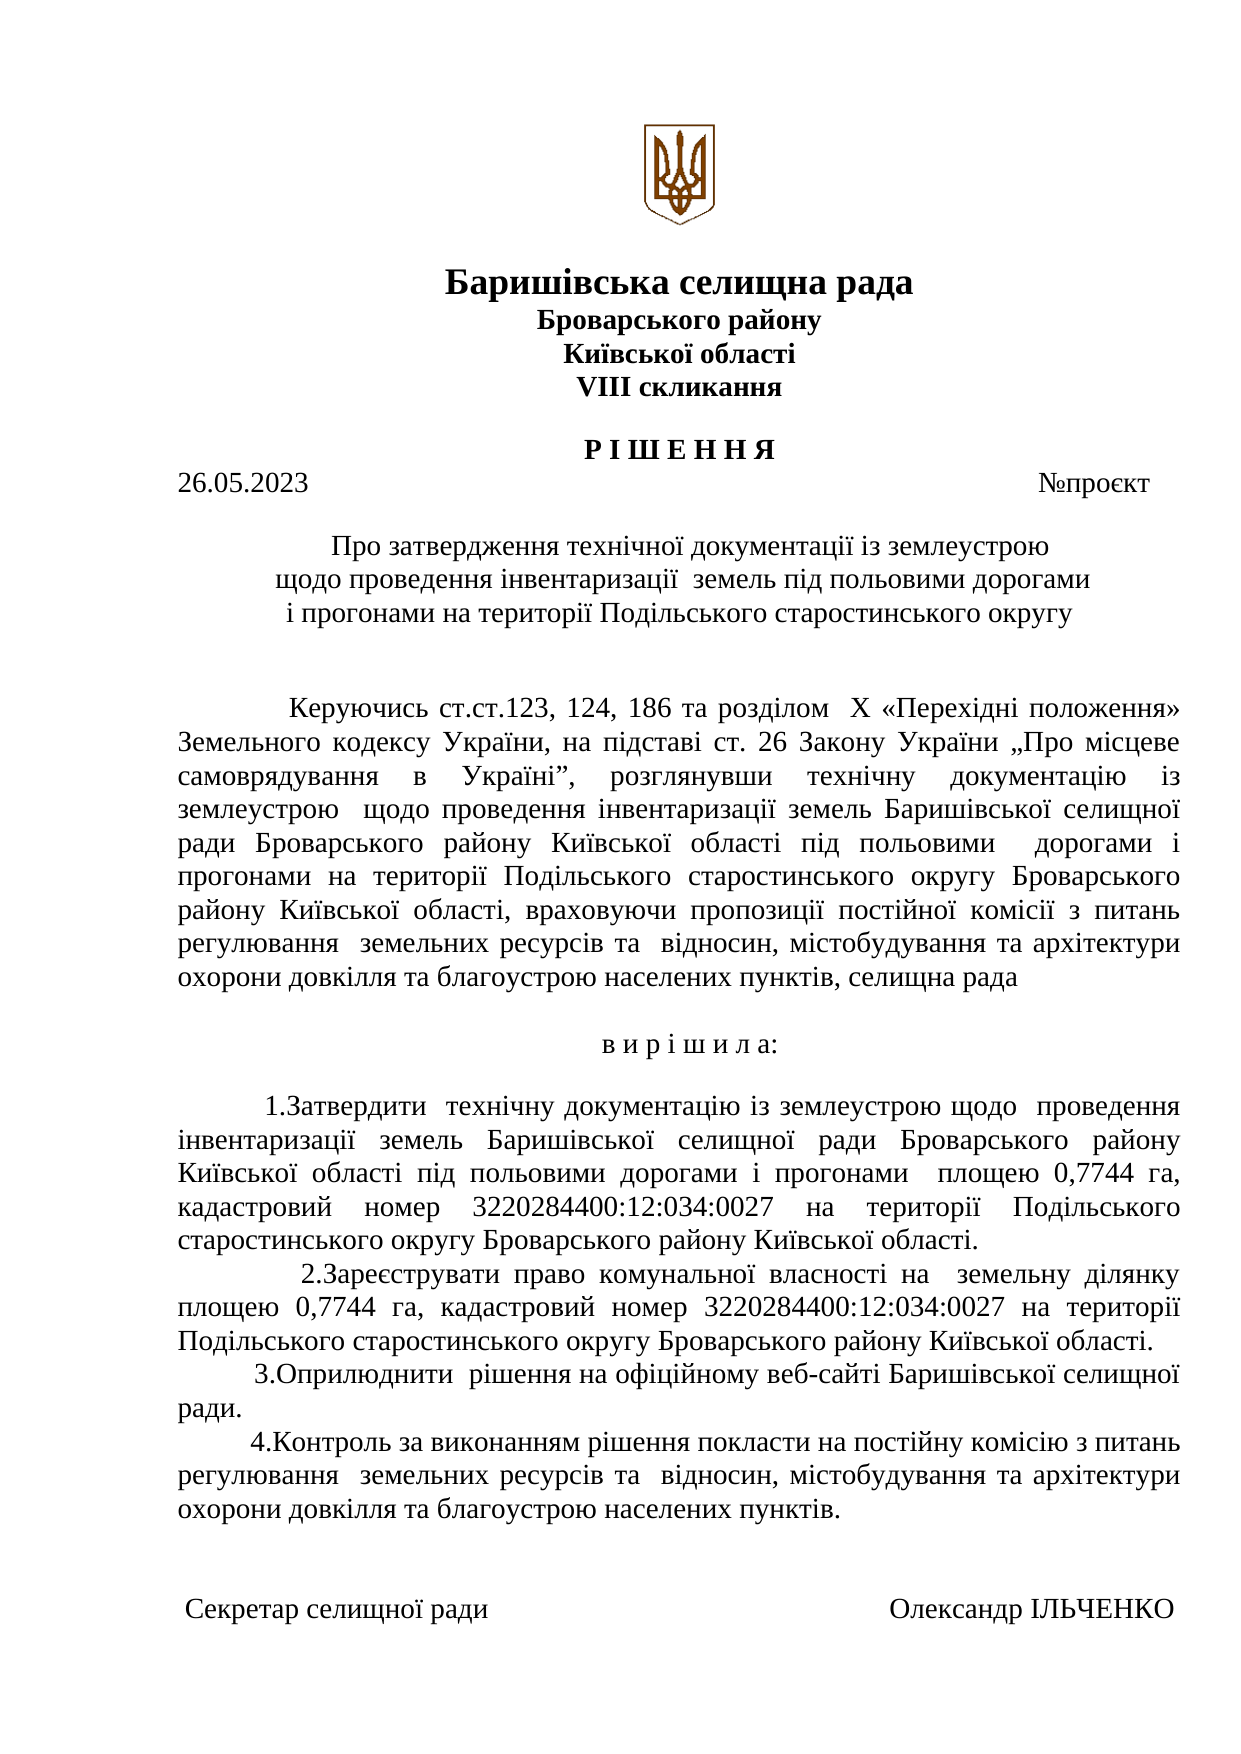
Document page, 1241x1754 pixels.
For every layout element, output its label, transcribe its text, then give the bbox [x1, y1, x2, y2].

text 4.Контроль за виконанням рішення покласти на постійну комісію з питань регулювання земельних ресурсів та відносин, містобудування та архітектури охорони довкілля та благоустрою населених пунктів. [177, 1424, 1181, 1524]
text Київської області [177, 336, 1181, 369]
text Керуючись ст.ст.123, 124, 186 та розділом Х «Перехідні положення» Земельного кодексу України, на підставі ст. 26 Закону України „Про місцеве самоврядування в Україні”, розглянувши технічну документацію із землеустрою щодо проведення інвентаризації земель Баришівської селищної ради Броварського району Київської області під польовими дорогами і прогонами на території Подільського старостинського округу Броварського району Київської області, враховуючи пропозиції постійної комісії з питань регулювання земельних ресурсів та відносин, містобудування та архітектури охорони довкілля та благоустрою населених пунктів, селищна рада [177, 691, 1181, 1026]
text в и р і ш и л а: [177, 1026, 1181, 1059]
text Про затвердження технічної документації із землеустрою [177, 528, 1181, 561]
picture [637, 118, 722, 231]
text 1.Затвердити технічну документацію із землеустрою щодо проведення інвентаризації земель Баришівської селищної ради Броварського району Київської області під польовими дорогами і прогонами площею 0,7744 га, кадастровий номер 3220284400:12:034:0027 на території Подільського старостинського округу Броварського району Київської області. [177, 1088, 1181, 1256]
text VIII скликання [177, 369, 1181, 403]
text і прогонами на території Подільського старостинського округу [177, 595, 1181, 628]
text 26.05.2023 №проєкт [177, 465, 1181, 499]
text Броварського району [177, 302, 1181, 336]
text 2.Зареєструвати право комунальної власності на земельну ділянку площею 0,7744 га, кадастровий номер 3220284400:12:034:0027 на території Подільського старостинського округу Броварського району Київської області. [177, 1256, 1181, 1357]
text Секретар селищної ради Олександр ІЛЬЧЕНКО [177, 1591, 1181, 1625]
text Баришівська селищна рада [177, 259, 1181, 302]
text Р І Ш Е Н Н Я [177, 432, 1181, 465]
text щодо проведення інвентаризації земель під польовими дорогами [177, 561, 1181, 595]
text 3.Оприлюднити рішення на офіційному веб-сайті Баришівської селищної ради. [177, 1357, 1181, 1424]
